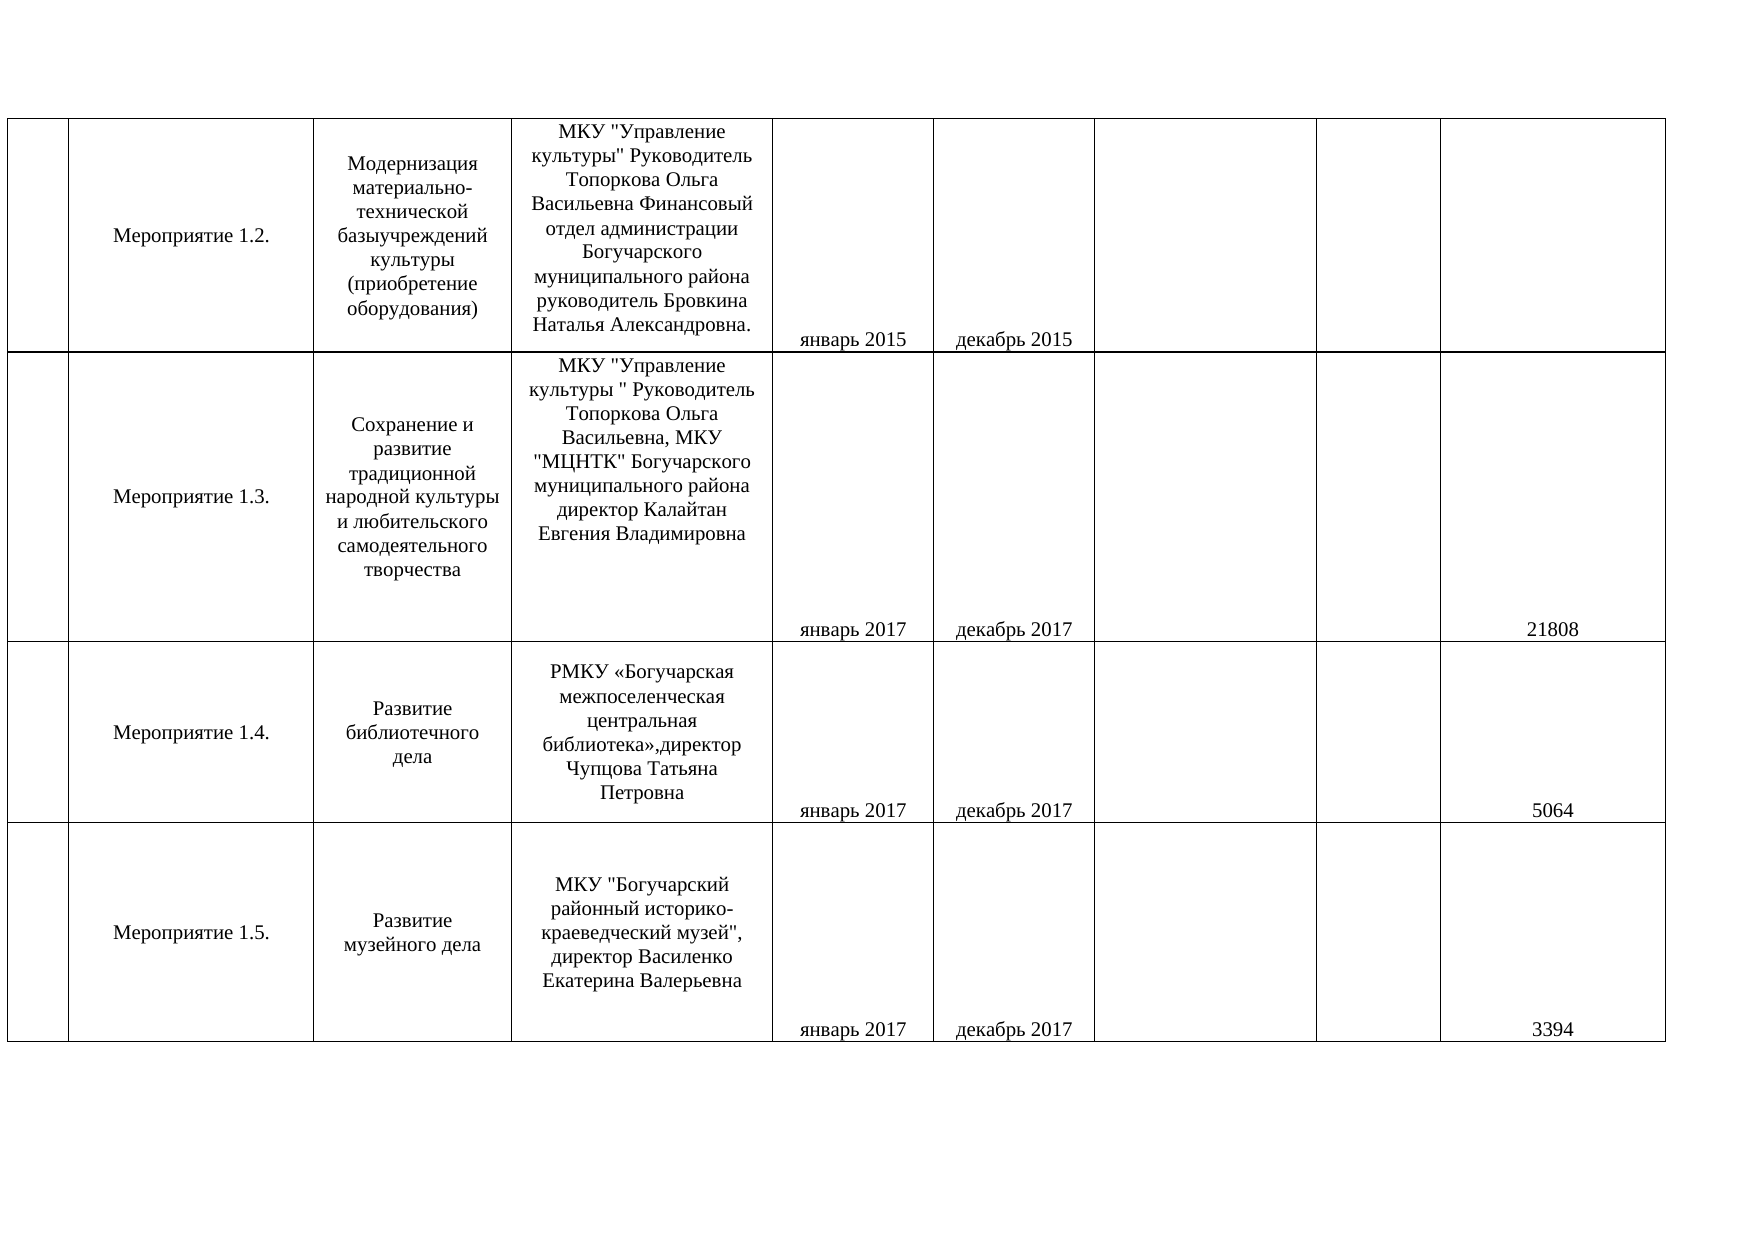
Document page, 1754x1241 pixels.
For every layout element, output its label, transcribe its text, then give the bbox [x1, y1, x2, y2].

table_cell [8, 642, 68, 822]
table_cell Развитие библиотечного дела [314, 642, 511, 822]
table_cell 21808 [1441, 353, 1665, 641]
table_cell [1095, 823, 1316, 1041]
table_cell [1317, 353, 1440, 641]
table_cell [1317, 119, 1440, 351]
table_cell [1095, 353, 1316, 641]
table_cell декабрь 2017 [934, 642, 1094, 822]
table_cell [1317, 642, 1440, 822]
table_cell [8, 823, 68, 1041]
table_cell январь 2015 [773, 119, 933, 351]
table_cell Мероприятие 1.4. [69, 642, 313, 822]
table_cell Мероприятие 1.5. [69, 823, 313, 1041]
table_cell январь 2017 [773, 642, 933, 822]
table_cell 3394 [1441, 823, 1665, 1041]
table_cell [8, 119, 68, 351]
table_cell Мероприятие 1.3. [69, 353, 313, 641]
table_cell МКУ "Управление культуры" Руководитель Топоркова Ольга Васильевна Финансовый отдел администрации Богучарского муниципального района руководитель Бровкина Наталья Александровна. [512, 119, 772, 351]
table_cell МКУ "Богучарский районный историко-краеведческий музей", директор Василенко Екатерина Валерьевна [512, 823, 772, 1041]
table_cell Мероприятие 1.2. [69, 119, 313, 351]
table_cell 5064 [1441, 642, 1665, 822]
table_cell декабрь 2017 [934, 823, 1094, 1041]
table_cell Модернизация материально-технической базыучреждений культуры (приобретение оборудования) [314, 119, 511, 351]
table_cell Сохранение и развитие традиционной народной культуры и любительского самодеятельного творчества [314, 353, 511, 641]
table_cell декабрь 2017 [934, 353, 1094, 641]
table_cell [1441, 119, 1665, 351]
table_cell РМКУ «Богучарская межпоселенческая центральная библиотека»,директор Чупцова Татьяна Петровна [512, 642, 772, 822]
table_cell январь 2017 [773, 353, 933, 641]
table_cell январь 2017 [773, 823, 933, 1041]
table_cell [1095, 119, 1316, 351]
table_cell [1317, 823, 1440, 1041]
table_cell МКУ "Управление культуры " Руководитель Топоркова Ольга Васильевна, МКУ "МЦНТК" Богучарского муниципального района директор Калайтан Евгения Владимировна [512, 353, 772, 641]
table_cell Развитие музейного дела [314, 823, 511, 1041]
table_cell [8, 353, 68, 641]
table_cell [1095, 642, 1316, 822]
table_cell декабрь 2015 [934, 119, 1094, 351]
